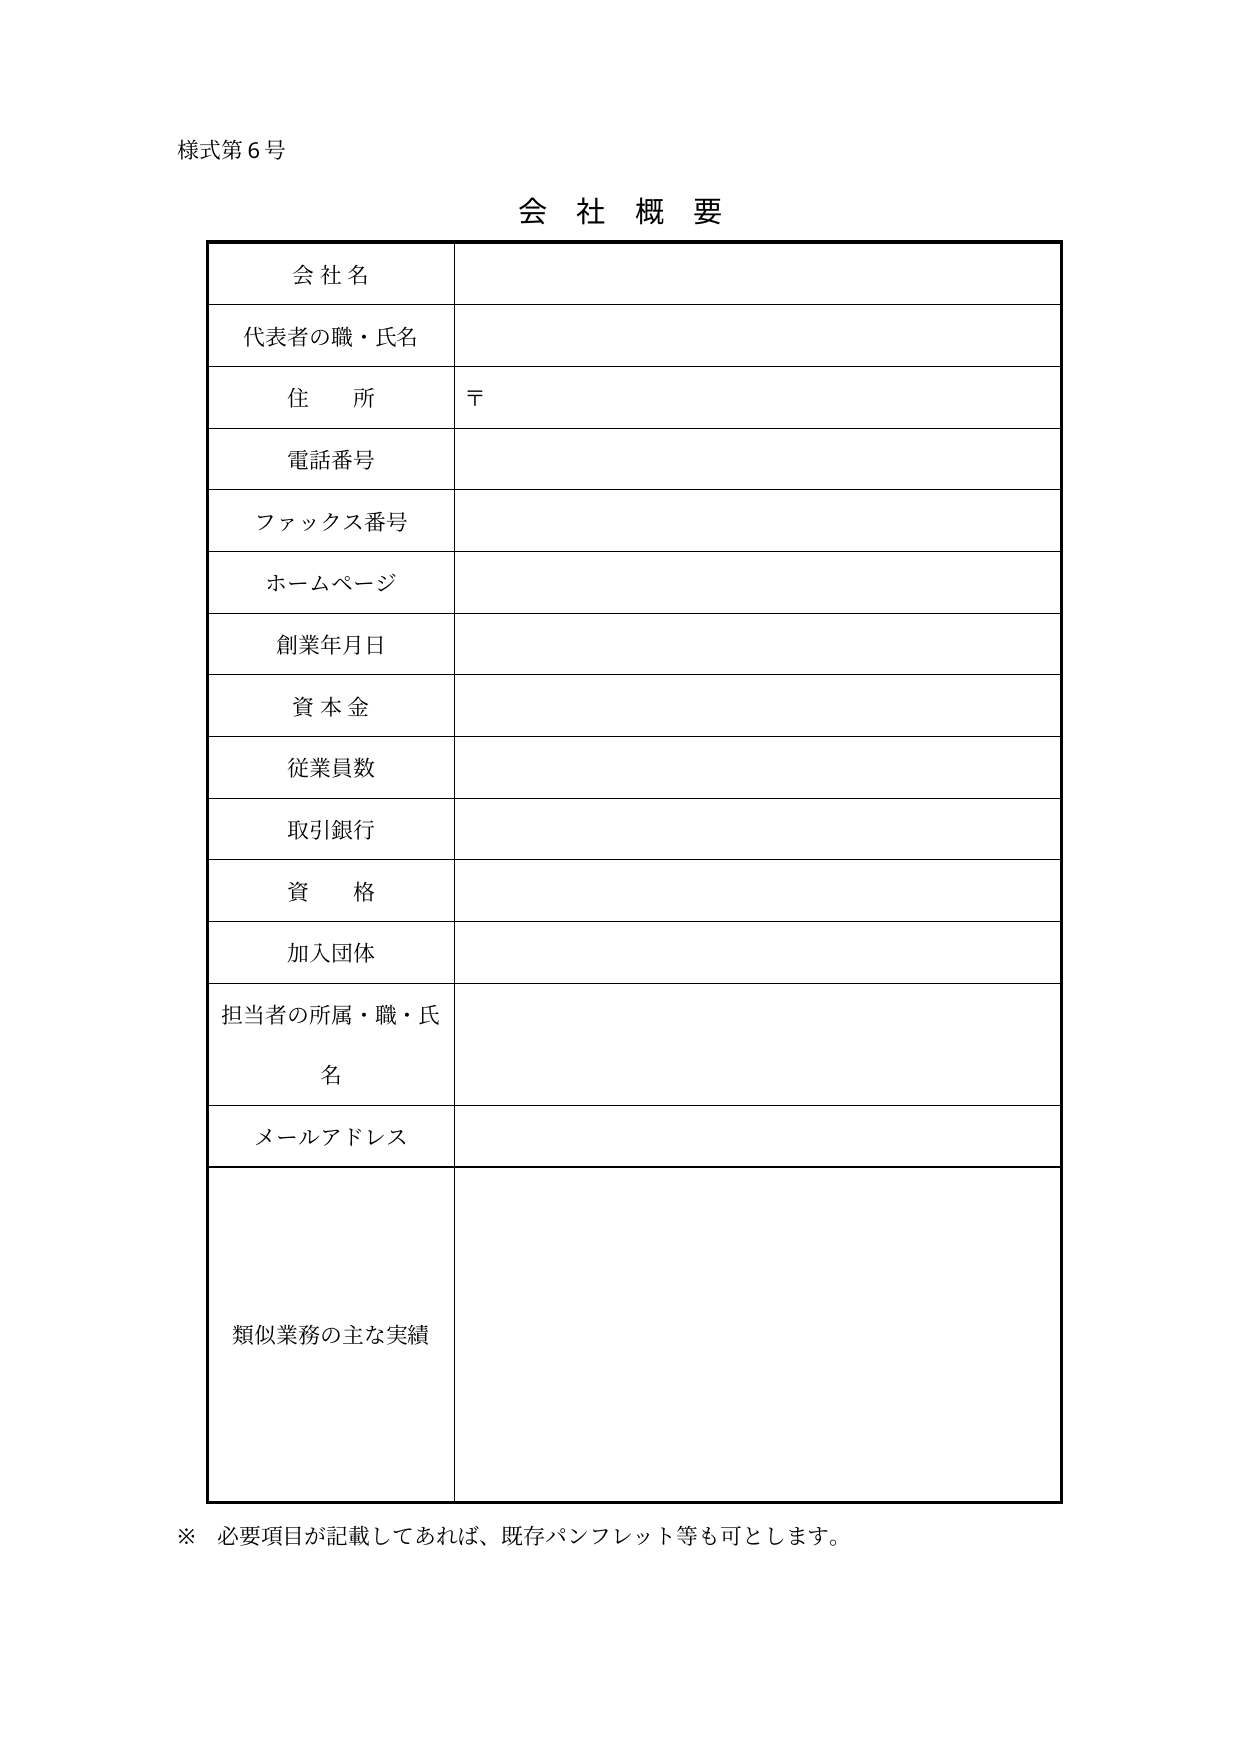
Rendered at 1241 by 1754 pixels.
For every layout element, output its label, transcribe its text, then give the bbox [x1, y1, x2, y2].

table_cell [455, 552, 1060, 612]
table_cell [455, 860, 1060, 921]
table_cell 担当者の所属・職・氏名 [209, 984, 454, 1105]
table_header 会 社 名 [209, 244, 454, 304]
table_cell ファックス番号 [209, 490, 454, 551]
table_cell [455, 737, 1060, 797]
table_cell [455, 305, 1060, 366]
table_cell 代表者の職・氏名 [209, 305, 454, 366]
text 会 社 概 要 [177, 180, 1063, 240]
table_cell [455, 429, 1060, 489]
table_cell メールアドレス [209, 1106, 454, 1166]
table_cell 資 格 [209, 860, 454, 921]
table_cell 加入団体 [209, 922, 454, 982]
table_cell [455, 984, 1060, 1105]
table_cell [455, 490, 1060, 551]
table_header [455, 244, 1060, 304]
table_cell 住 所 [209, 367, 454, 427]
table_cell 取引銀行 [209, 799, 454, 859]
table_cell 創業年月日 [209, 614, 454, 674]
text ※ 必要項目が記載してあれば、既存パンフレット等も可とします。 [177, 1504, 1063, 1565]
table_cell [455, 1106, 1060, 1166]
table_cell [455, 799, 1060, 859]
table_cell 従業員数 [209, 737, 454, 797]
table_cell [455, 922, 1060, 982]
table_cell [455, 675, 1060, 736]
table_cell 資 本 金 [209, 675, 454, 736]
text 様式第6号 [177, 119, 1063, 180]
table_cell [455, 614, 1060, 674]
table_cell 電話番号 [209, 429, 454, 489]
table_cell [455, 1168, 1060, 1501]
table_cell 〒 [455, 367, 1060, 427]
table_cell ホームページ [209, 552, 454, 612]
table_cell 類似業務の主な実績 [209, 1168, 454, 1501]
